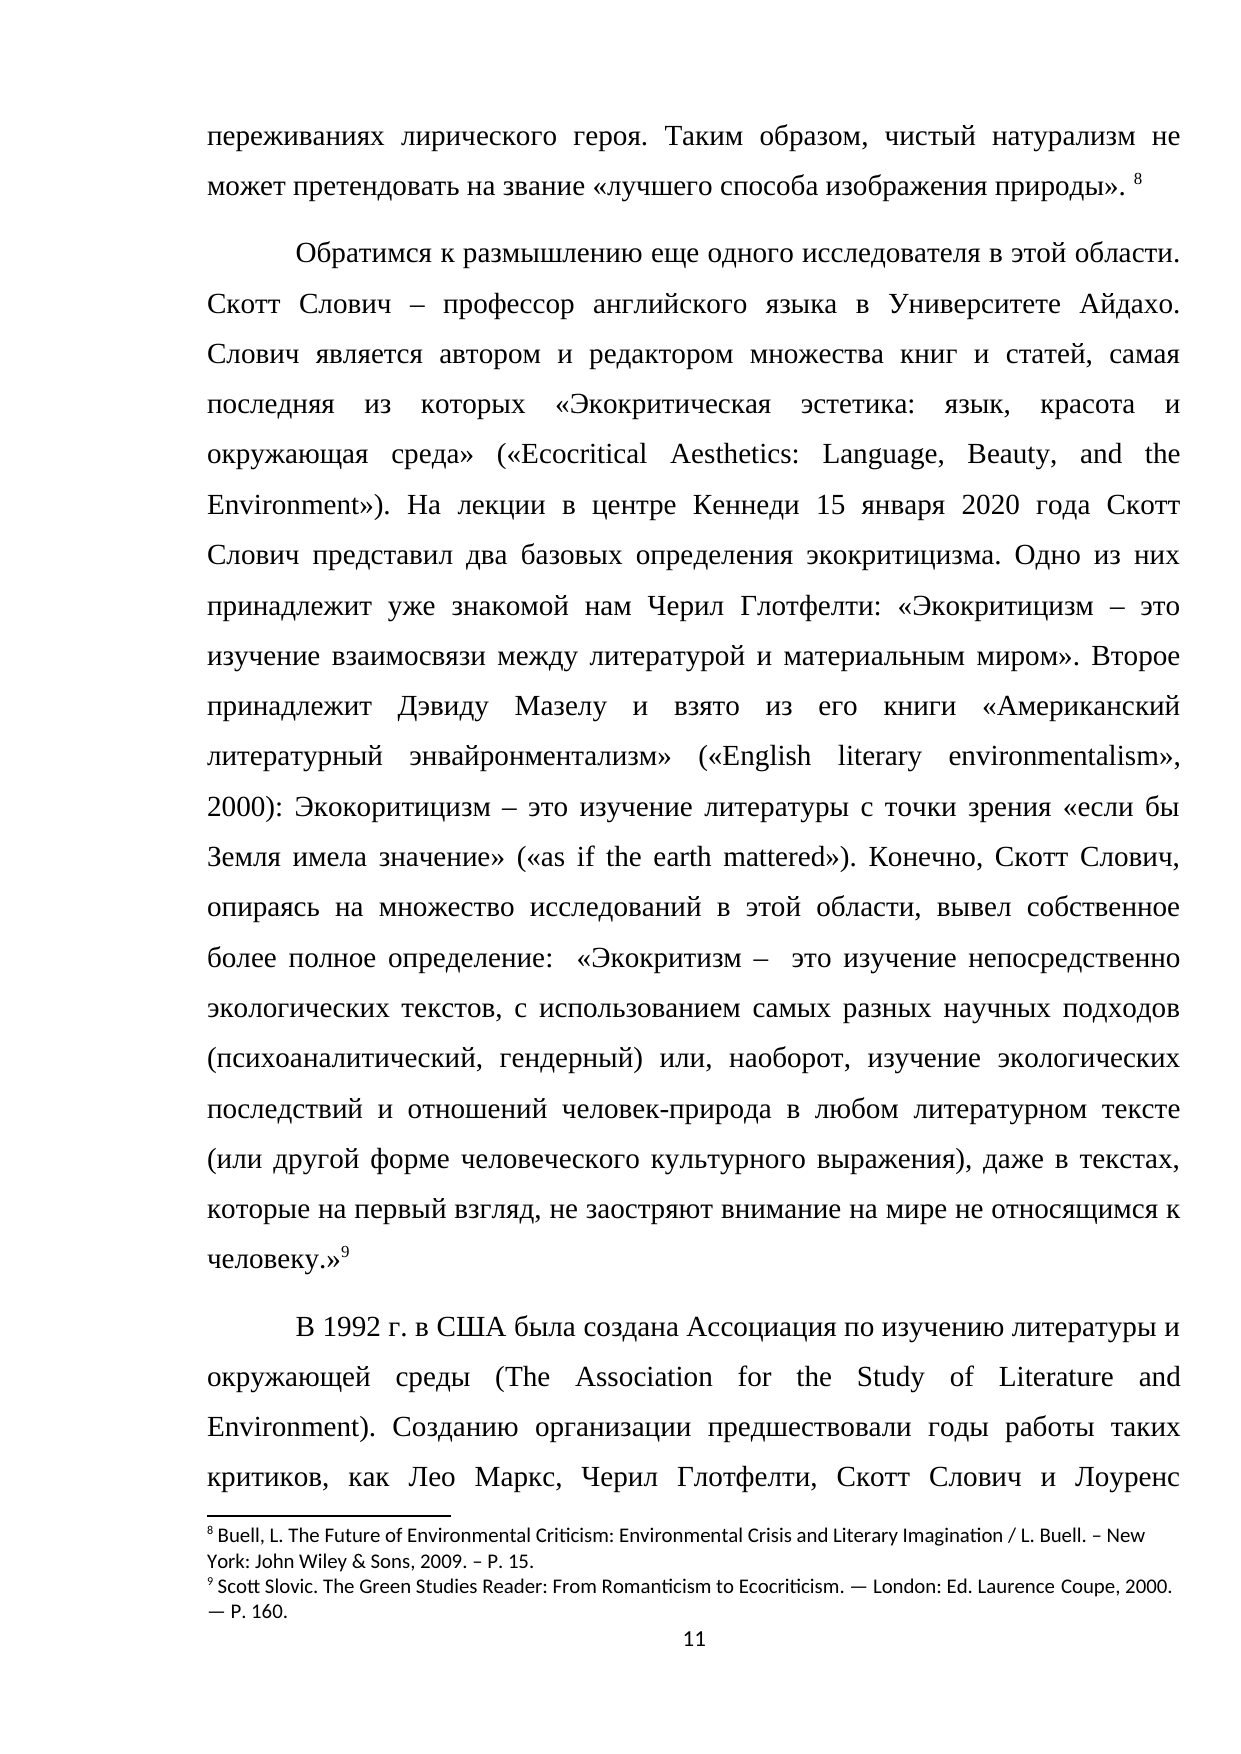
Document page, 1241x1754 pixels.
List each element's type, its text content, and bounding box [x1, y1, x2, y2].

text Обратимся к размышлению еще одного исследователя в этой области. Скотт Слович – профессор английского языка в Университете Айдахо. Слович является автором и редактором множества книг и статей, самая последняя из которых «Экокритическая эстетика: язык, красота и окружающая среда» («Ecocritical Aesthetics: Language, Beauty, and the Environment»). На лекции в центре Кеннеди 15 января 2020 года Скотт Слович представил два базовых определения экокритицизма. Одно из них принадлежит уже знакомой нам Черил Глотфелти: «Экокритицизм – это изучение взаимосвязи между литературой и материальным миром». Второе принадлежит Дэвиду Мазелу и взято из его книги «Американский литературный энвайронментализм» («English literary environmentalism», 2000): Экокоритицизм – это изучение литературы с точки зрения «если бы Земля имела значение» («as if the earth mattered»). Конечно, Скотт Слович, опираясь на множество исследований в этой области, вывел собственное более полное определение: «Экокритизм – это изучение непосредственно экологических текстов, с использованием самых разных научных подходов (психоаналитический, гендерный) или, наоборот, изучение экологических последствий и отношений человек-природа в любом литературном тексте (или другой форме человеческого культурного выражения), даже в текстах, которые на первый взгляд, не заостряют внимание на мире не относящимся к человеку.» [207, 235, 1181, 1275]
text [207, 118, 1181, 202]
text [207, 1309, 1181, 1493]
